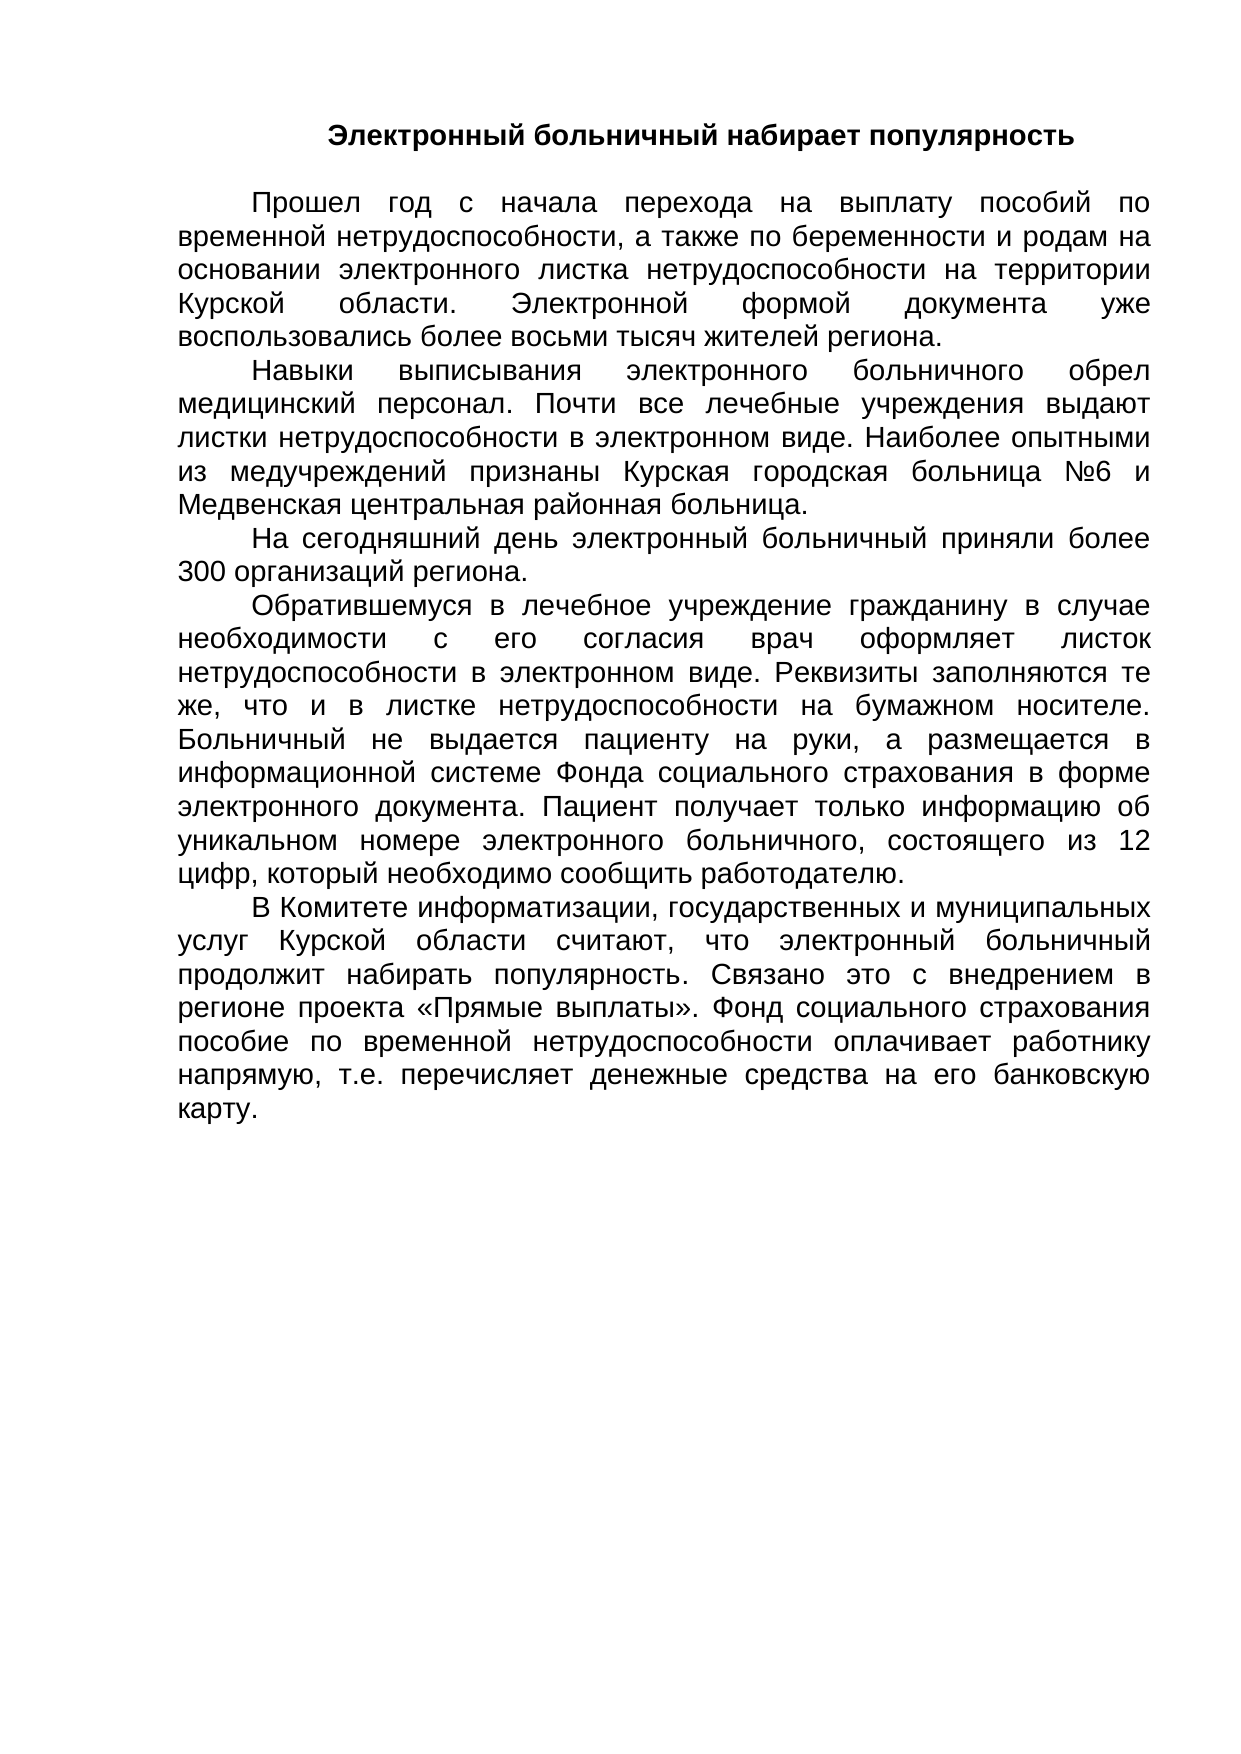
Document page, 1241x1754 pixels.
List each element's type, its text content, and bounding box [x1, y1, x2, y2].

text Навыки выписывания электронного больничного обрел медицинский персонал. Почти все лечебные учреждения выдают листки нетрудоспособности в электронном виде. Наиболее опытными из медучреждений признаны Курская городская больница №6 и Медвенская центральная районная больница. [177, 353, 1152, 521]
text Электронный больничный набирает популярность [177, 118, 1152, 152]
text В Комитете информатизации, государственных и муниципальных услуг Курской области считают, что электронный больничный продолжит набирать популярность. Связано это с внедрением в регионе проекта «Прямые выплаты». Фонд социального страхования пособие по временной нетрудоспособности оплачивает работнику напрямую, т.е. перечисляет денежные средства на его банковскую карту. [177, 889, 1152, 1124]
text На сегодняшний день электронный больничный приняли более 300 организаций региона. [177, 521, 1152, 588]
text Прошел год с начала перехода на выплату пособий по временной нетрудоспособности, а также по беременности и родам на основании электронного листка нетрудоспособности на территории Курской области. Электронной формой документа уже воспользовались более восьми тысяч жителей региона. [177, 185, 1152, 353]
text Обратившемуся в лечебное учреждение гражданину в случае необходимости с его согласия врач оформляет листок нетрудоспособности в электронном виде. Реквизиты заполняются те же, что и в листке нетрудоспособности на бумажном носителе. Больничный не выдается пациенту на руки, а размещается в информационной системе Фонда социального страхования в форме электронного документа. Пациент получает только информацию об уникальном номере электронного больничного, состоящего из 12 цифр, который необходимо сообщить работодателю. [177, 588, 1152, 889]
